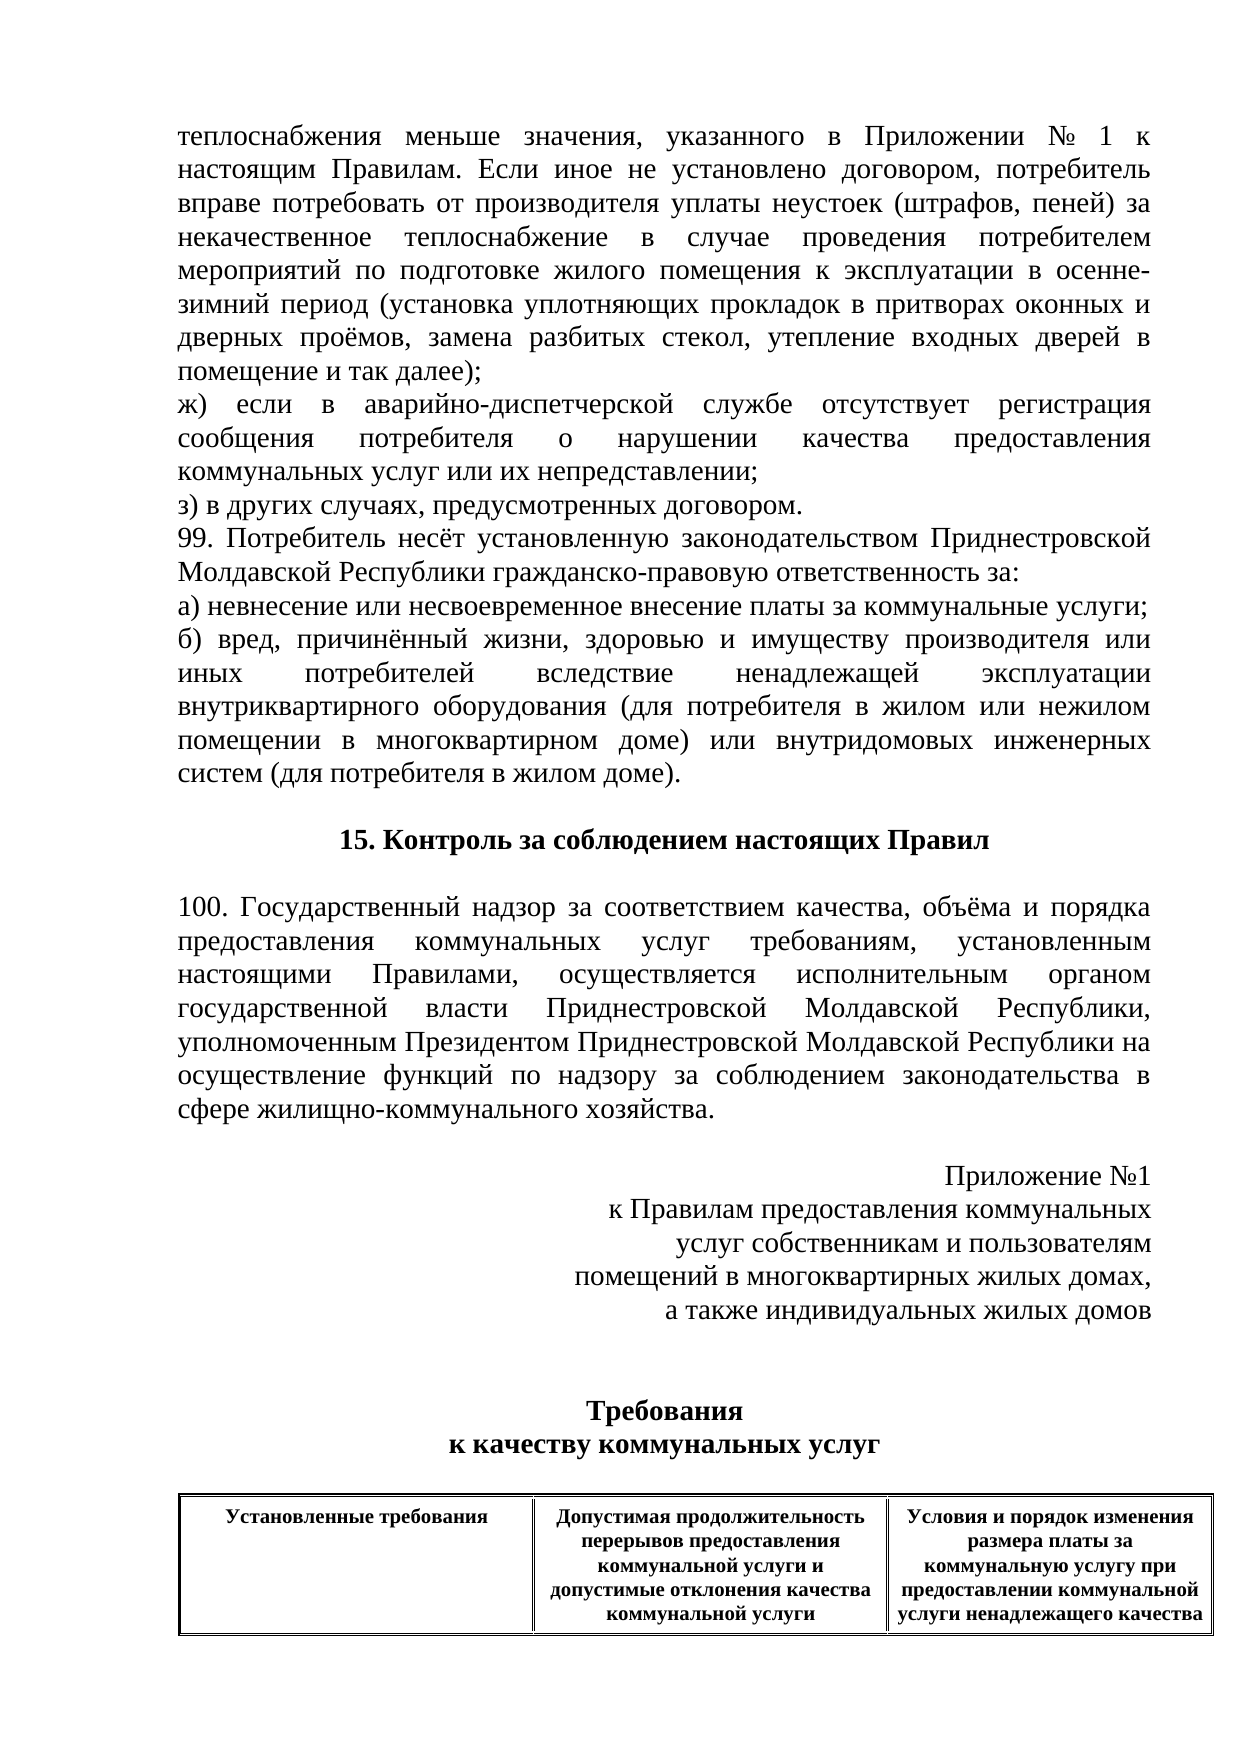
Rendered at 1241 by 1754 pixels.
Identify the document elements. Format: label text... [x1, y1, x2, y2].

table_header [534, 1497, 888, 1632]
text услуг собственникам и пользователям [177, 1225, 1152, 1258]
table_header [181, 1497, 533, 1632]
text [177, 118, 1152, 386]
text а) невнесение или несвоевременное внесение платы за коммунальные услуги; [177, 588, 1152, 621]
text з) в других случаях, предусмотренных договором. [177, 487, 1152, 521]
text 15. Контроль за соблюдением настоящих Правил [177, 822, 1152, 856]
text помещений в многоквартирных жилых домах, [177, 1258, 1152, 1292]
text ж) если в аварийно-диспетчерской службе отсутствует регистрация сообщения потребителя о нарушении качества предоставления коммунальных услуг или их непредставлении; [177, 386, 1152, 487]
text б) вред, причинённый жизни, здоровью и имуществу производителя или иных потребителей вследствие ненадлежащей эксплуатации внутриквартирного оборудования (для потребителя в жилом или нежилом помещении в многоквартирном доме) или внутридомовых инженерных систем (для потребителя в жилом доме). [177, 621, 1152, 789]
text 100. Государственный надзор за соответствием качества, объёма и порядка предоставления коммунальных услуг требованиям, установленным настоящими Правилами, осуществляется исполнительным органом государственной власти Приднестровской Молдавской Республики, уполномоченным Президентом Приднестровской Молдавской Республики на осуществление функций по надзору за соблюдением законодательства в сфере жилищно-коммунального хозяйства. [177, 889, 1152, 1124]
text к Правилам предоставления коммунальных [177, 1191, 1152, 1225]
text 99. Потребитель несёт установленную законодательством Приднестровской Молдавской Республики гражданско-правовую ответственность за: [177, 521, 1152, 588]
text Требования [177, 1393, 1152, 1426]
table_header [888, 1497, 1211, 1632]
text а также индивидуальных жилых домов [177, 1292, 1152, 1326]
text Приложение №1 [177, 1158, 1152, 1191]
text к качеству коммунальных услуг [177, 1426, 1152, 1460]
